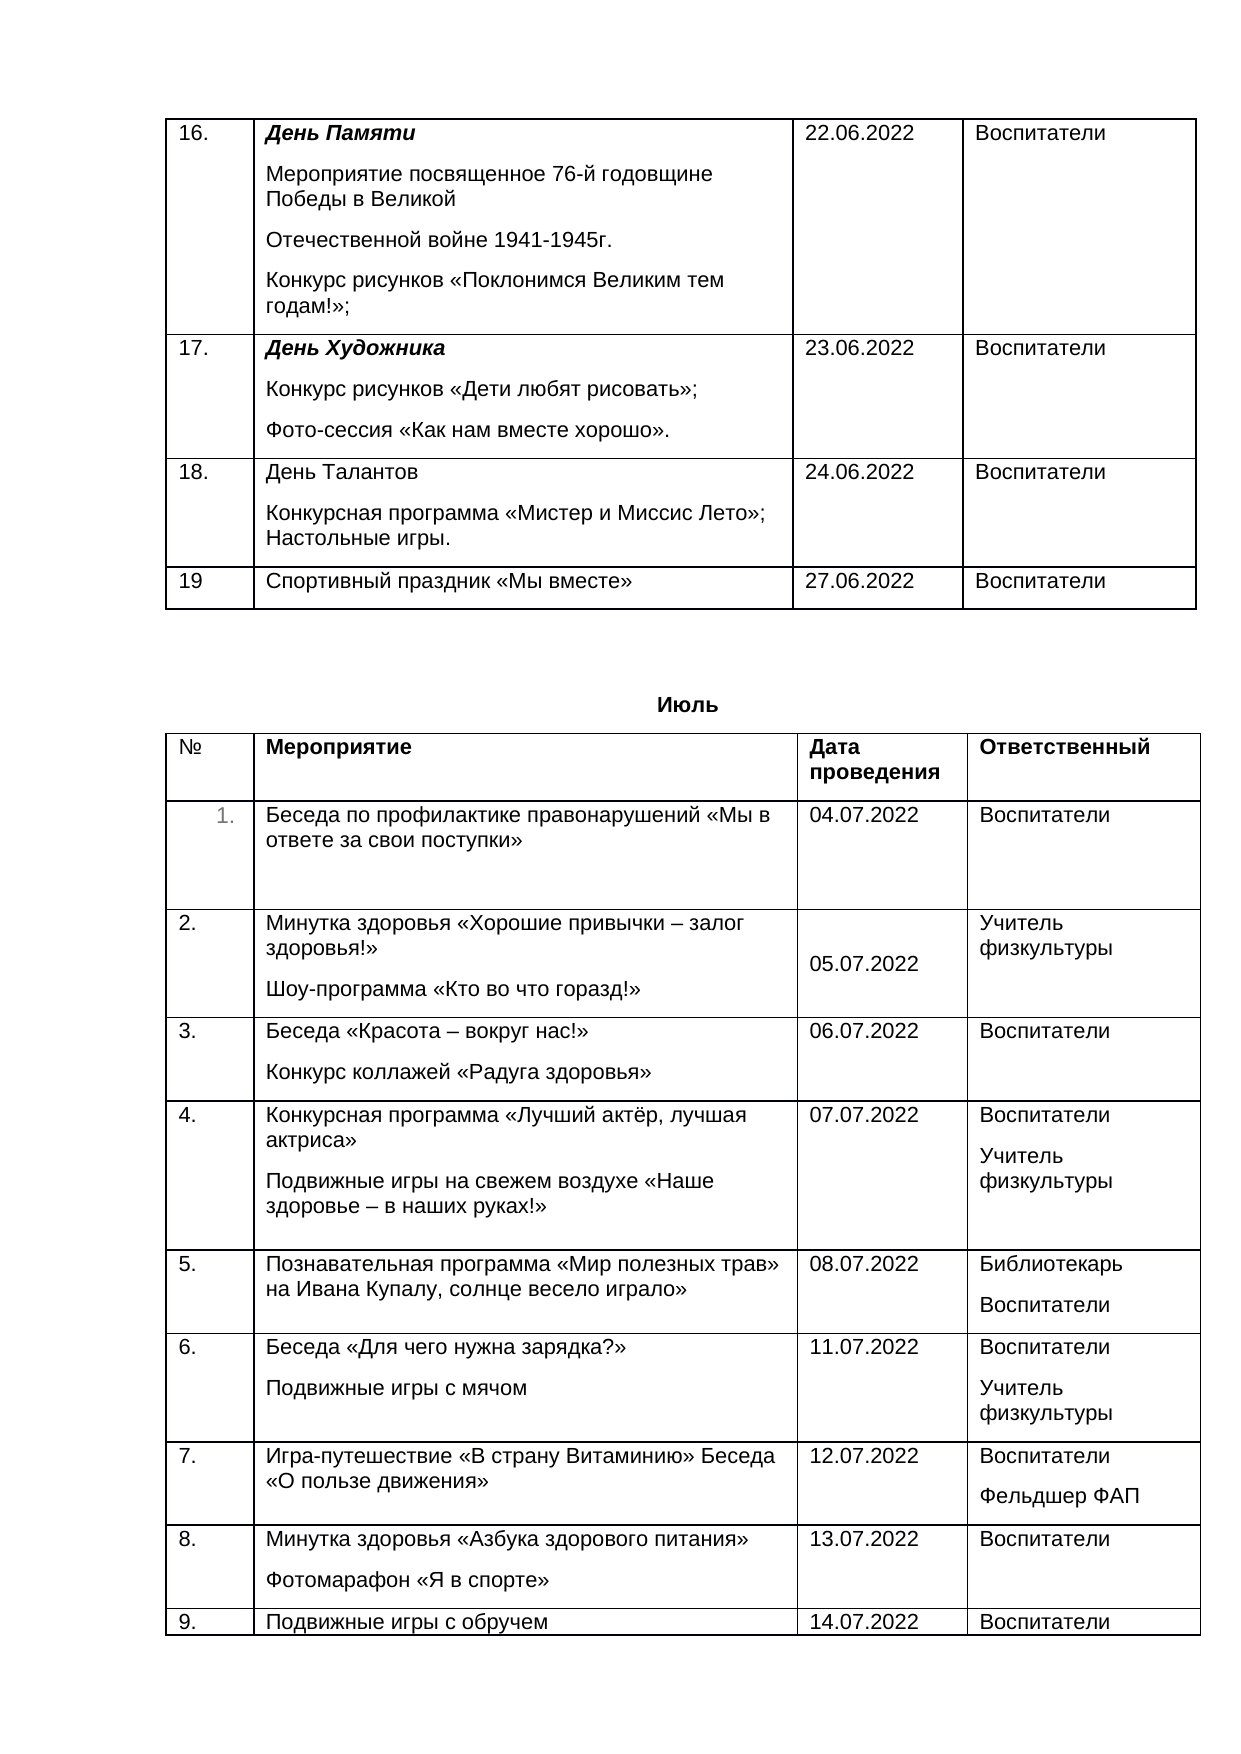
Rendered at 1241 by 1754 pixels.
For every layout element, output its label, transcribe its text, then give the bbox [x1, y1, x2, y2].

table_cell Познавательная программа «Мир полезных трав» на Ивана Купалу, солнце весело играло» [255, 1251, 797, 1333]
table_cell Воспитатели [968, 802, 1200, 908]
table_cell Воспитатели [964, 568, 1195, 608]
table_cell Игра-путешествие «В страну Витаминию» Беседа «О пользе движения» [255, 1443, 797, 1524]
table_cell Спортивный праздник «Мы вместе» [255, 568, 792, 608]
table_cell 13.07.2022 [798, 1526, 967, 1607]
table_cell 9. [167, 1609, 253, 1634]
table_cell Учитель физкультуры [968, 910, 1200, 1017]
table_cell Воспитатели [968, 1609, 1200, 1634]
table_cell 04.07.2022 [798, 802, 967, 908]
table_cell Воспитатели Учитель физкультуры [968, 1102, 1200, 1249]
table_header Дата проведения [798, 734, 967, 800]
table_cell 3. [167, 1018, 253, 1100]
table_cell Воспитатели Учитель физкультуры [968, 1334, 1200, 1441]
table_header Мероприятие [255, 734, 797, 800]
table_cell День Художника Конкурс рисунков «Дети любят рисовать»; Фото-сессия «Как нам вместе хорошо». [255, 335, 792, 457]
table_cell 22.06.2022 [794, 120, 962, 333]
table_cell 8. [167, 1526, 253, 1607]
table_cell День Талантов Конкурсная программа «Мистер и Миссис Лето»; Настольные игры. [255, 459, 792, 566]
table_cell Минутка здоровья «Хорошие привычки – залог здоровья!» Шоу-программа «Кто во что горазд!» [255, 910, 797, 1017]
table_cell 4. [167, 1102, 253, 1249]
table_cell Беседа «Красота – вокруг нас!» Конкурс коллажей «Радуга здоровья» [255, 1018, 797, 1100]
table_cell Минутка здоровья «Азбука здорового питания» Фотомарафон «Я в спорте» [255, 1526, 797, 1607]
table_cell 7. [167, 1443, 253, 1524]
table_cell 5. [167, 1251, 253, 1333]
table_cell 07.07.2022 [798, 1102, 967, 1249]
table_cell 05.07.2022 [798, 910, 967, 1017]
table_cell 18. [167, 459, 253, 566]
table_cell Воспитатели [968, 1018, 1200, 1100]
table_cell Воспитатели [964, 120, 1195, 333]
table_cell 27.06.2022 [794, 568, 962, 608]
table_cell [167, 802, 253, 908]
table_cell Воспитатели [964, 459, 1195, 566]
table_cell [255, 1609, 797, 1634]
table_cell Беседа «Для чего нужна зарядка?» Подвижные игры с мячом [255, 1334, 797, 1441]
table_cell Воспитатели [964, 335, 1195, 457]
table_cell 23.06.2022 [794, 335, 962, 457]
text Июль [177, 692, 1152, 717]
table_cell 17. [167, 335, 253, 457]
table_cell День Памяти Мероприятие посвященное 76-й годовщине Победы в Великой Отечественной войне 1941-1945г. Конкурс рисунков «Поклонимся Великим тем годам!»; [255, 120, 792, 333]
table_cell Конкурсная программа «Лучший актёр, лучшая актриса» Подвижные игры на свежем воздухе «Наше здоровье – в наших руках!» [255, 1102, 797, 1249]
table_cell 11.07.2022 [798, 1334, 967, 1441]
table_cell 6. [167, 1334, 253, 1441]
table_cell 16. [167, 120, 253, 333]
table_cell 24.06.2022 [794, 459, 962, 566]
table_cell Беседа по профилактике правонарушений «Мы в ответе за свои поступки» [255, 802, 797, 908]
table_cell Воспитатели [968, 1526, 1200, 1607]
table_cell Воспитатели Фельдшер ФАП [968, 1443, 1200, 1524]
table_cell 08.07.2022 [798, 1251, 967, 1333]
table_cell 12.07.2022 [798, 1443, 967, 1524]
table_cell 19 [167, 568, 253, 608]
table_header Ответственный [968, 734, 1200, 800]
table_cell 06.07.2022 [798, 1018, 967, 1100]
table_cell Библиотекарь Воспитатели [968, 1251, 1200, 1333]
table_header № [167, 734, 253, 800]
table_cell 2. [167, 910, 253, 1017]
table_cell 14.07.2022 [798, 1609, 967, 1634]
